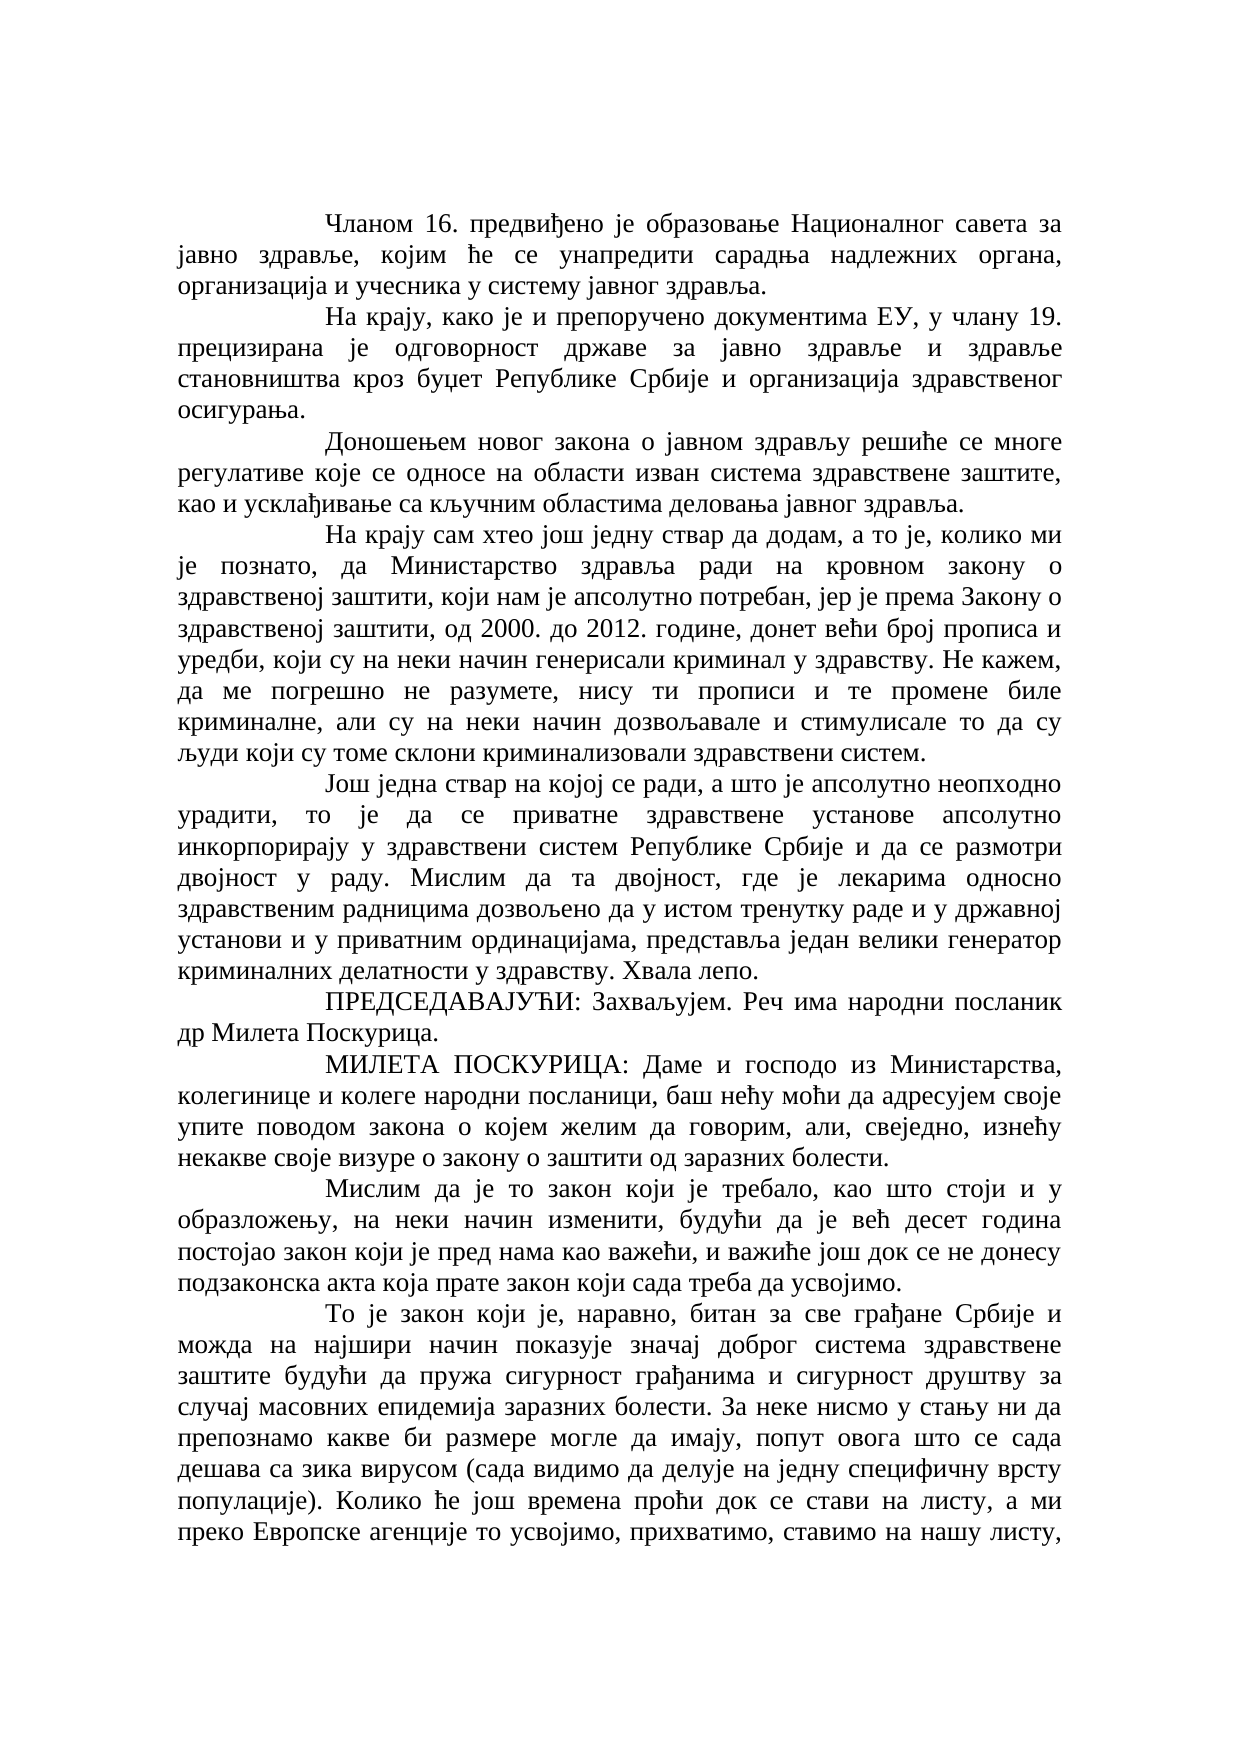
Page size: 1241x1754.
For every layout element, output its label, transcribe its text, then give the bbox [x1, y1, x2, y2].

text Мислим да је то закон који је требало, као што стоји и у образложењу, на неки начин изменити, будући да је већ десет година постојао закон који је пред нама као важећи, и важиће још док се не донесу подзаконска акта која прате закон који сада треба да усвојимо. [177, 1172, 1063, 1297]
text Још једна ствар на којој се ради, а што је апсолутно неопходно урадити, то је да се приватне здравствене установе апсолутно инкорпорирају у здравствени систем Републике Србије и да се размотри двојност у раду. Мислим да та двојност, где је лекарима односно здравственим радницима дозвољено да у истом тренутку раде и у државној установи и у приватним ординацијама, представља један велики генератор криминалних делатности у здравству. Хвала лепо. [177, 767, 1063, 985]
text ПРЕДСЕДАВАЈУЋИ: Захваљујем. Реч има народни посланик др Милета Поскурица. [177, 985, 1063, 1048]
text Чланом 16. предвиђено је образовање Националног савета за јавно здравље, којим ће се унапредити сарадња надлежних органа, организација и учесника у систему јавног здравља. [177, 207, 1063, 300]
text На крају сам хтео још једну ствар да додам, а то је, колико ми је познато, да Министарство здравља ради на кровном закону о здравственој заштити, који нам је апсолутно потребан, јер је према Закону о здравственој заштити, од 2000. до 2012. године, донет већи број прописа и уредби, који су на неки начин генерисали криминал у здравству. Не кажем, да ме погрешно не разумете, нису ти прописи и те промене биле криминалне, али су на неки начин дозвољавале и стимулисале то да су људи који су томе склони криминализовали здравствени систем. [177, 518, 1063, 767]
text МИЛЕТА ПОСКУРИЦА: Даме и господо из Министарства, колегинице и колеге народни посланици, баш нећу моћи да адресујем своје упите поводом закона о којем желим да говорим, али, свеједно, изнећу некакве своје визуре о закону о заштити од заразних болести. [177, 1048, 1063, 1172]
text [177, 1297, 1063, 1546]
text На крају, како је и препоручено документима ЕУ, у члану 19. прецизирана је одговорност државе за јавно здравље и здравље становништва кроз буџет Републике Србије и организација здравственог осигурања. [177, 300, 1063, 425]
text Доношењем новог закона о јавном здрављу решиће се многе регулативе које се односе на области изван система здравствене заштите, као и усклађивање са кључним областима деловања јавног здравља. [177, 425, 1063, 518]
